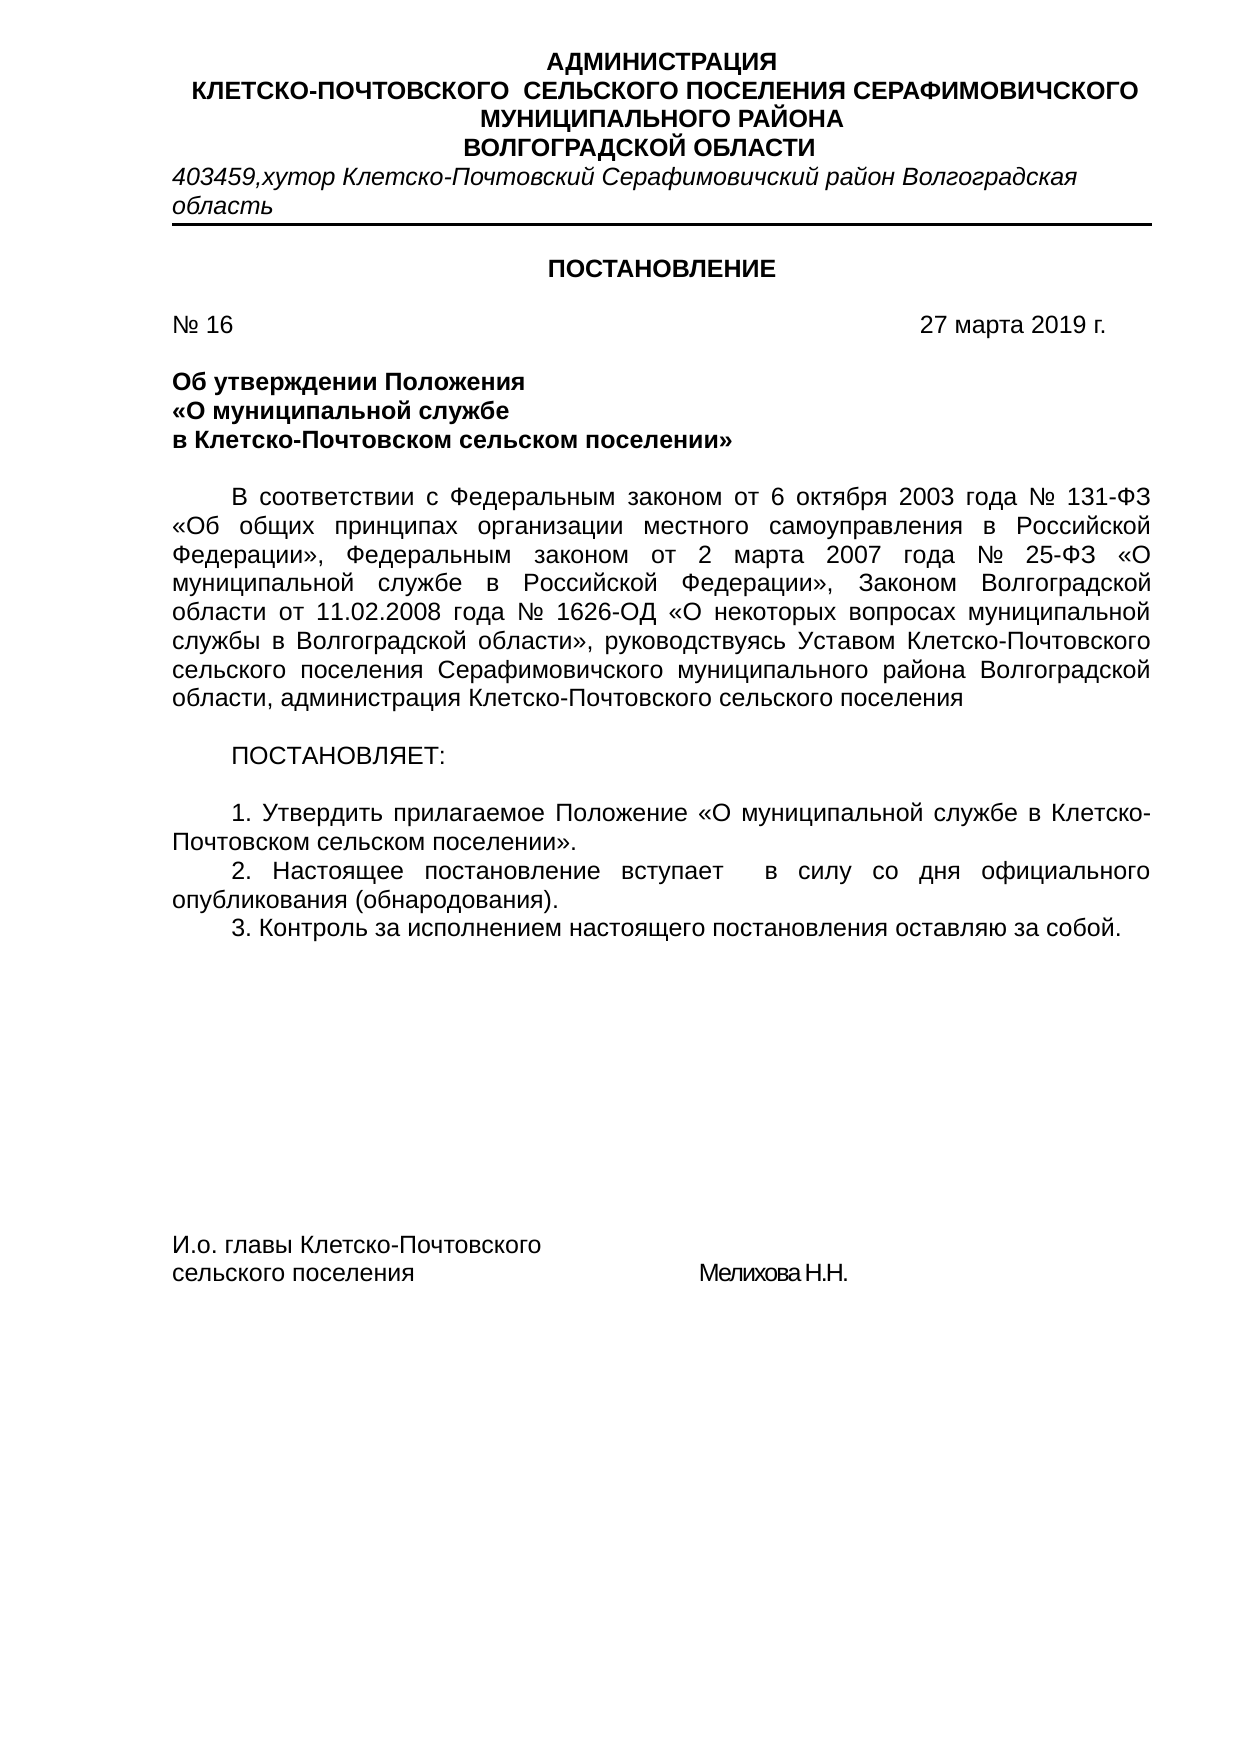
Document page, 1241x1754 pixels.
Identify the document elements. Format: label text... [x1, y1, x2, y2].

text 403459,хутор Клетско-Почтовский Серафимовичский район Волгоградская область [172, 162, 1152, 223]
text ПОСТАНОВЛЯЕТ: [172, 741, 1152, 770]
text ПОСТАНОВЛЕНИЕ [172, 254, 1152, 282]
text «О муниципальной службе [172, 396, 1152, 425]
text 2. Настоящее постановление вступает в силу со дня официального опубликования (обнародования). [172, 856, 1152, 913]
text АДМИНИСТРАЦИЯ [172, 47, 1152, 76]
text ВОЛГОГРАДСКОЙ ОБЛАСТИ [172, 133, 1152, 162]
text 1. Утвердить прилагаемое Положение «О муниципальной службе в Клетско-Почтовском сельском поселении». [172, 798, 1152, 856]
text Об утверждении Положения [172, 367, 1152, 396]
text сельского поселения Мелихова Н.Н. [172, 1258, 1152, 1287]
text И.о. главы Клетско-Почтовского [172, 1230, 1152, 1258]
text В соответствии с Федеральным законом от 6 октября 2003 года № 131-ФЗ «Об общих принципах организации местного самоуправления в Российской Федерации», Федеральным законом от 2 марта 2007 года № 25-ФЗ «О муниципальной службе в Российской Федерации», Законом Волгоградской области от 11.02.2008 года № 1626-ОД «О некоторых вопросах муниципальной службы в Волгоградской области», руководствуясь Уставом Клетско-Почтовского сельского поселения Серафимовичского муниципального района Волгоградской области, администрация Клетско-Почтовского сельского поселения [172, 482, 1152, 712]
text в Клетско-Почтовском сельском поселении» [172, 425, 1152, 453]
text 3. Контроль за исполнением настоящего постановления оставляю за собой. [172, 913, 1152, 942]
text КЛЕТСКО-ПОЧТОВСКОГО СЕЛЬСКОГО ПОСЕЛЕНИЯ СЕРАФИМОВИЧСКОГО МУНИЦИПАЛЬНОГО РАЙОНА [172, 76, 1152, 133]
text № 16 27 марта 2019 г. [172, 310, 1152, 339]
